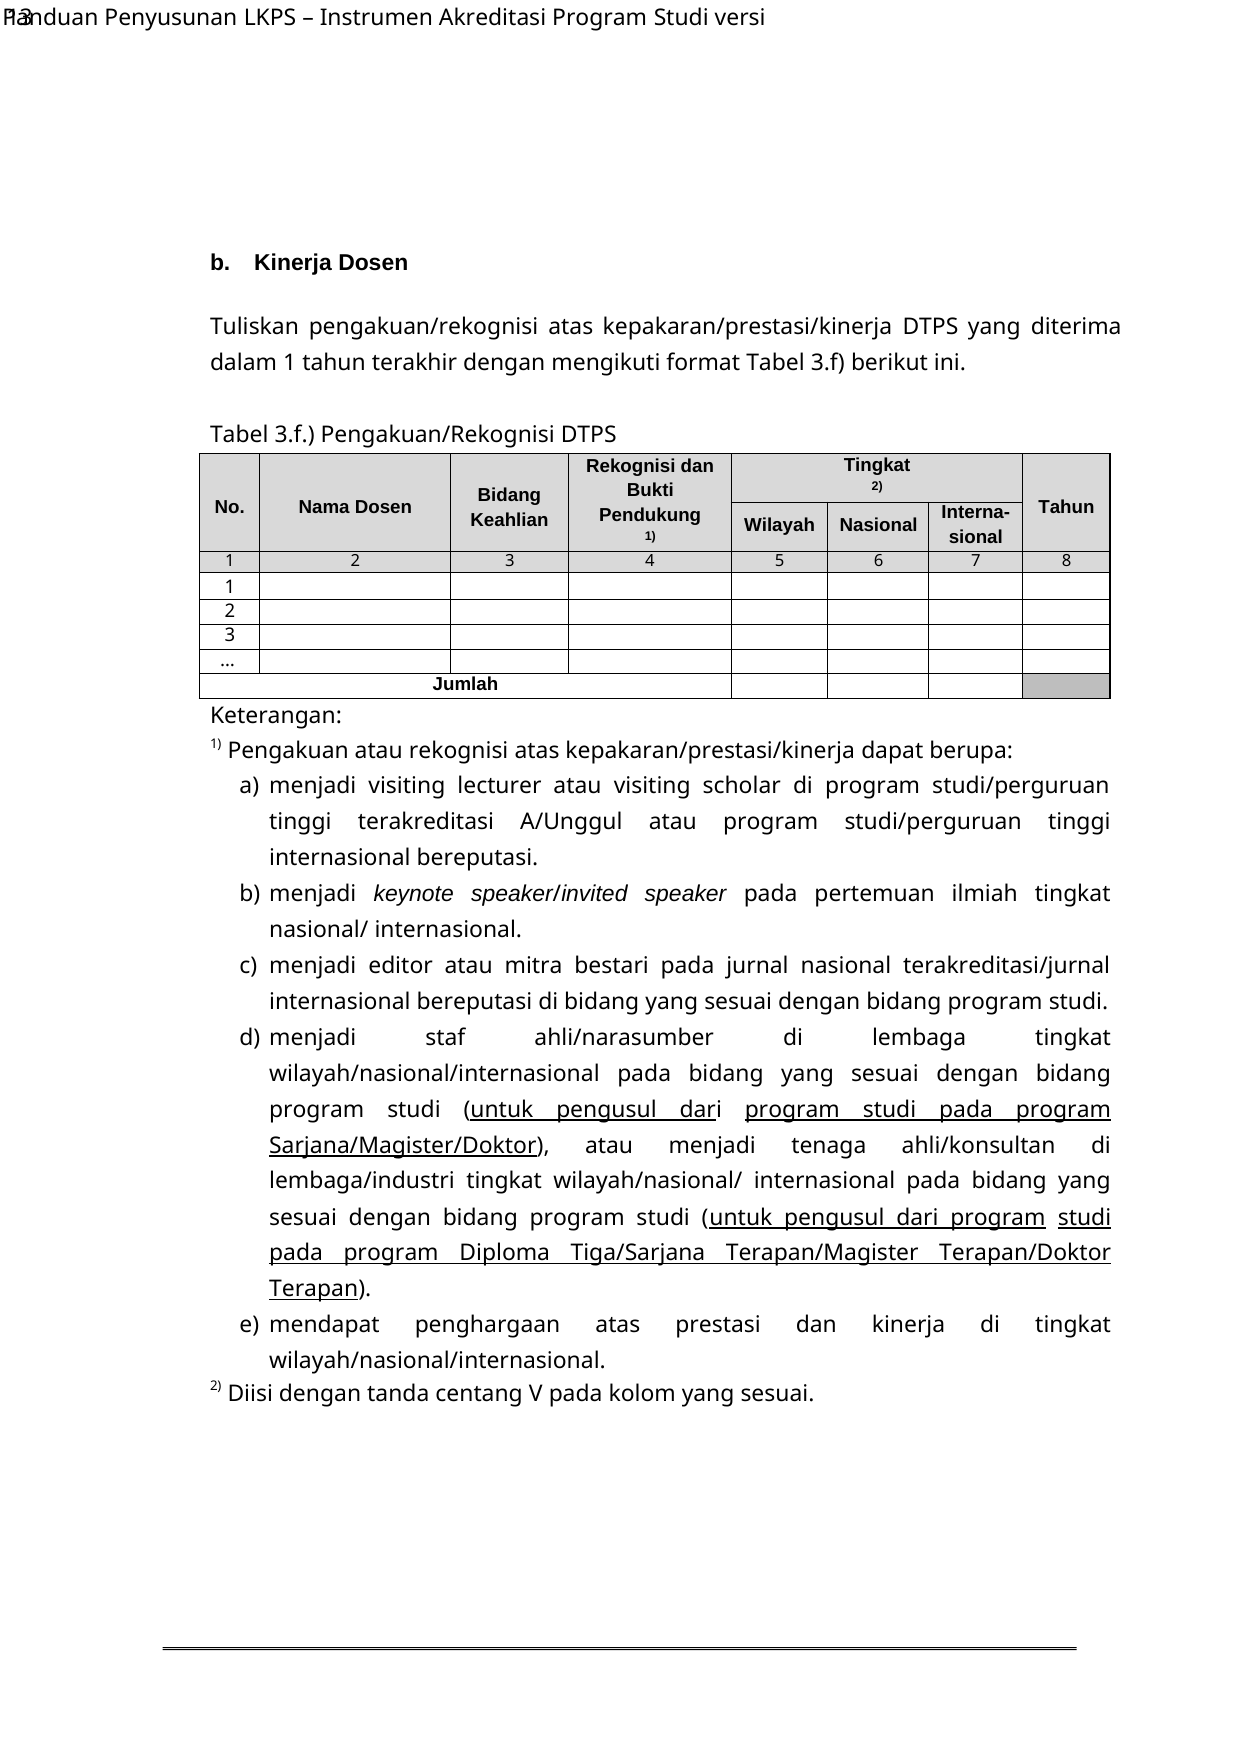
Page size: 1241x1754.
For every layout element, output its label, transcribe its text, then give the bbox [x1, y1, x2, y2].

table_cell Wilayah [732, 503, 827, 551]
table_cell [828, 650, 928, 673]
table_cell [929, 650, 1022, 673]
table_cell 2 [260, 552, 450, 572]
table_header Tahun [1023, 454, 1109, 551]
table_cell [929, 573, 1022, 599]
text Tabel 3.f.) Pengakuan/Rekognisi DTPS [210, 418, 1123, 449]
table_cell [451, 573, 568, 599]
table_cell [929, 600, 1022, 623]
text Keterangan: [210, 699, 1123, 730]
table_cell Interna- sional [929, 503, 1022, 551]
table_cell [732, 573, 827, 599]
table_cell [569, 573, 731, 599]
table_cell [569, 600, 731, 623]
table_cell [260, 625, 450, 648]
table_cell [732, 600, 827, 623]
list menjadi keynote speaker/invited speaker pada pertemuan ilmiah tingkat nasional/ internasional. [239, 877, 1111, 944]
table_cell [828, 674, 928, 698]
table_cell 4 [569, 552, 731, 572]
subtitle Kinerja Dosen [210, 249, 1123, 275]
table_cell [260, 573, 450, 599]
list mendapat penghargaan atas prestasi dan kinerja di tingkat wilayah/nasional/internasional. [239, 1308, 1111, 1375]
table_header Tingkat 2) [732, 454, 1022, 502]
table_cell 2 [200, 600, 259, 623]
table_cell [451, 600, 568, 623]
table_cell [451, 650, 568, 673]
table_cell [732, 650, 827, 673]
table_cell 5 [732, 552, 827, 572]
table_cell [929, 625, 1022, 648]
text 1) Pengakuan atau rekognisi atas kepakaran/prestasi/kinerja dapat berupa: [210, 734, 1123, 765]
table_cell 8 [1023, 552, 1109, 572]
table_cell 3 [200, 625, 259, 648]
list menjadi staf ahli/narasumber di lembaga tingkat wilayah/nasional/internasional pada bidang yang sesuai dengan bidang program studi (untuk pengusul dari program studi pada program Sarjana/Magister/Doktor), atau menjadi tenaga ahli/konsultan di lembaga/industri tingkat wilayah/nasional/ internasional pada bidang yang sesuai dengan bidang program studi (untuk pengusul dari program studi pada program Diploma Tiga/Sarjana Terapan/Magister Terapan/Doktor Terapan). [239, 1021, 1111, 1303]
list menjadi visiting lecturer atau visiting scholar di program studi/perguruan tinggi terakreditasi A/Unggul atau program studi/perguruan tinggi internasional bereputasi. [239, 769, 1111, 872]
table_cell [1023, 573, 1109, 599]
table_cell 7 [929, 552, 1022, 572]
text 2) Diisi dengan tanda centang V pada kolom yang sesuai. [210, 1380, 1123, 1406]
table_cell [1023, 650, 1109, 673]
text Tuliskan pengakuan/rekognisi atas kepakaran/prestasi/kinerja DTPS yang diterima dalam 1 tahun terakhir dengan mengikuti format Tabel 3.f) berikut ini. [210, 310, 1123, 377]
table_cell Jumlah [200, 674, 731, 698]
table_cell [260, 600, 450, 623]
table_cell [1023, 600, 1109, 623]
table_cell 1 [200, 573, 259, 599]
table_cell [732, 625, 827, 648]
table_cell 1 [200, 552, 259, 572]
table_cell [569, 650, 731, 673]
table_header Bidang Keahlian [451, 454, 568, 551]
table_cell [828, 600, 928, 623]
table_cell [260, 650, 450, 673]
table_cell … [200, 650, 259, 673]
table_header No. [200, 454, 259, 551]
table_header Nama Dosen [260, 454, 450, 551]
table_cell 3 [451, 552, 568, 572]
table_cell [828, 625, 928, 648]
table_cell 6 [828, 552, 928, 572]
table_cell [929, 674, 1022, 698]
table_cell [1023, 625, 1109, 648]
table_header Rekognisi dan Bukti Pendukung 1) [569, 454, 731, 551]
list menjadi editor atau mitra bestari pada jurnal nasional terakreditasi/jurnal internasional bereputasi di bidang yang sesuai dengan bidang program studi. [239, 949, 1111, 1016]
table_cell Nasional [828, 503, 928, 551]
table_cell [732, 674, 827, 698]
table_cell [1023, 674, 1109, 698]
table_cell [569, 625, 731, 648]
table_cell [451, 625, 568, 648]
table_cell [828, 573, 928, 599]
